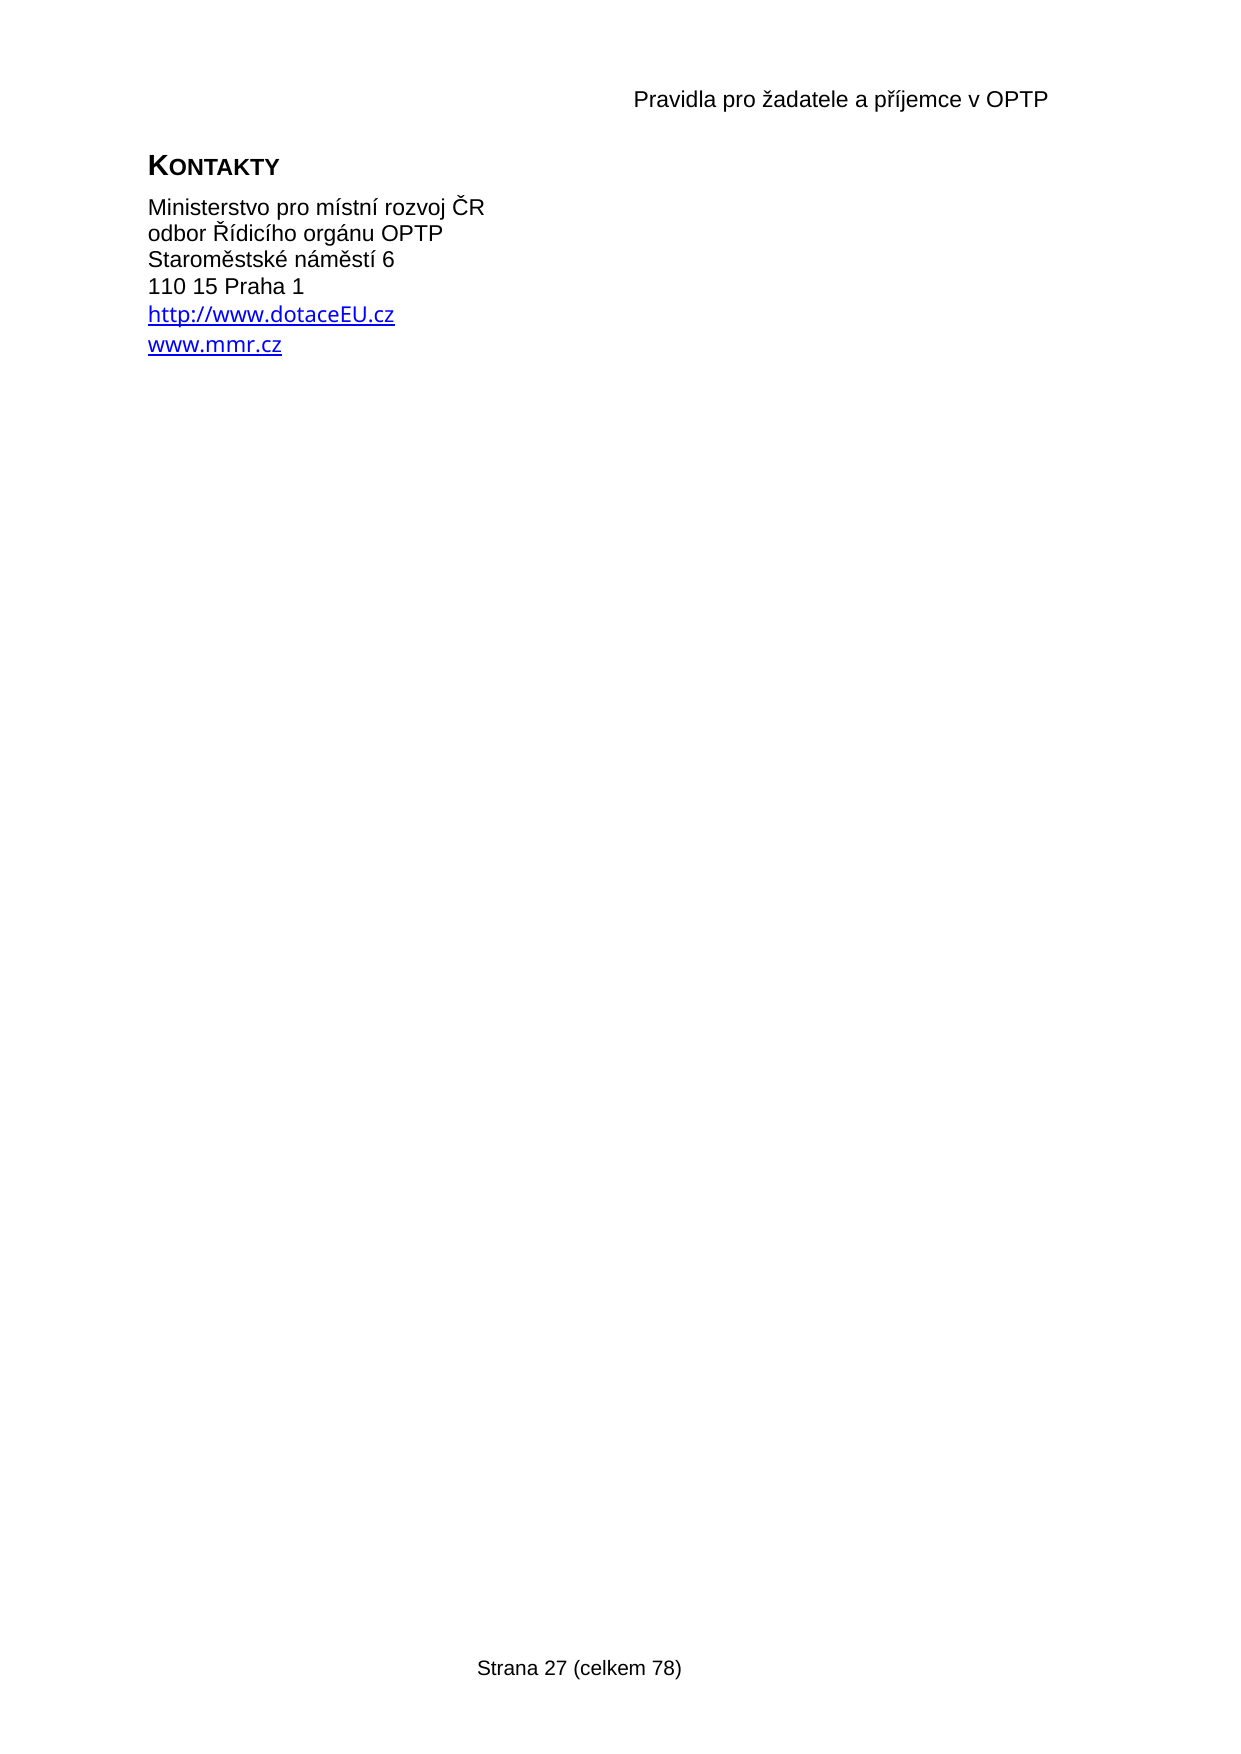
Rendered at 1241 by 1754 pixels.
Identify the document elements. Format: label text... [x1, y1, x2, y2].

text 110 15 Praha 1 [148, 273, 1048, 299]
text odbor Řídicího orgánu OPTP [148, 220, 1048, 246]
text Ministerstvo pro místní rozvoj ČR [148, 194, 1048, 220]
text http://www.dotaceEU.cz [148, 299, 1048, 329]
text Staroměstské náměstí 6 [148, 246, 1048, 273]
text Kontakty [148, 148, 1048, 181]
text www.mmr.cz [148, 329, 1048, 359]
